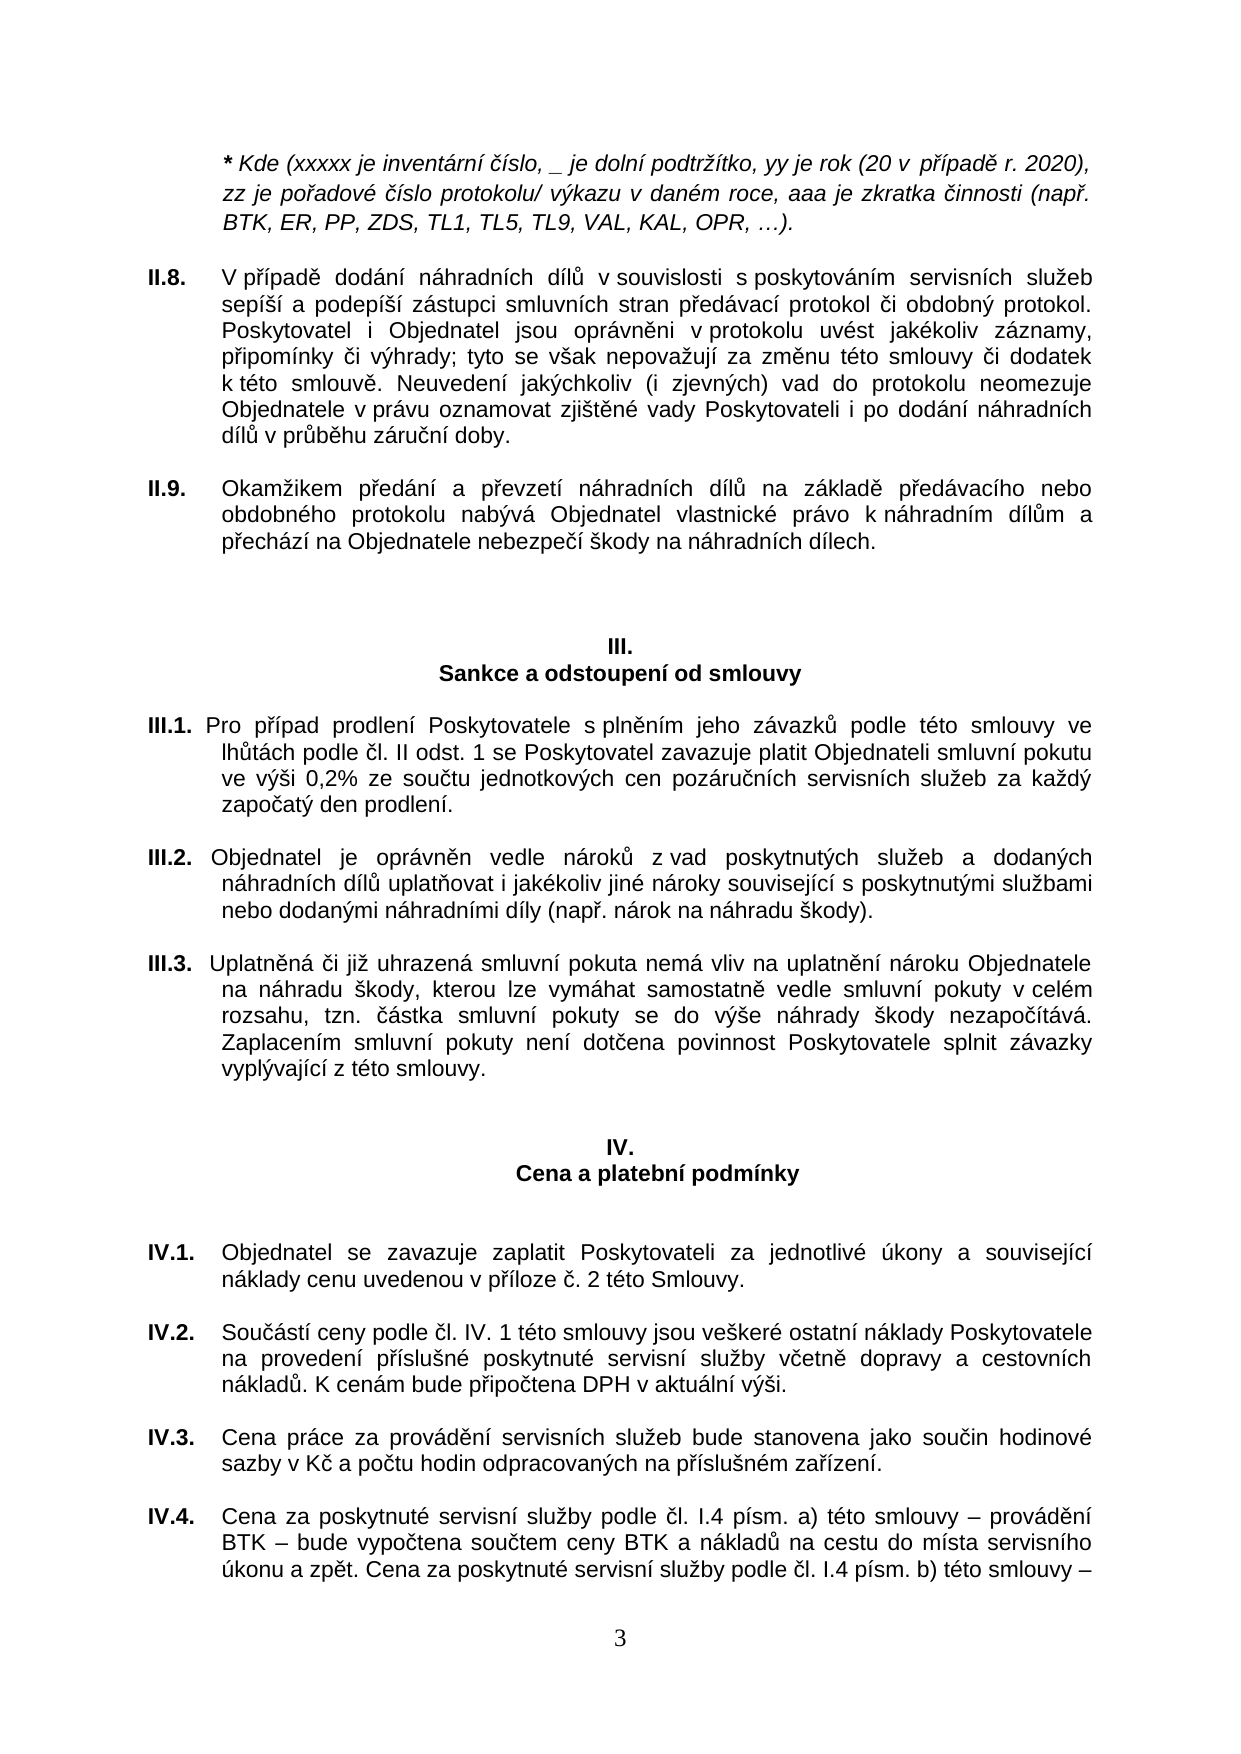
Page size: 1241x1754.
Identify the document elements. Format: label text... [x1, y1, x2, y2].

list * Kde (xxxxx je inventární číslo, _ je dolní podtržítko, yy je rok (20 v případě r. 2020), zz je pořadové číslo protokolu/ výkazu v daném roce, aaa je zkratka činnosti (např. BTK, ER, PP, ZDS, TL1, TL5, TL9, VAL, KAL, OPR, …). [223, 148, 1093, 235]
text III.1. Pro případ prodlení Poskytovatele s plněním jeho závazků podle této smlouvy ve lhůtách podle čl. II odst. 1 se Poskytovatel zavazuje platit Objednateli smluvní pokutu ve výši 0,2% ze součtu jednotkových cen pozáručních servisních služeb za každý započatý den prodlení. [148, 712, 1093, 818]
list Cena práce za provádění servisních služeb bude stanovena jako součin hodinové sazby v Kč a počtu hodin odpracovaných na příslušném zařízení. [148, 1424, 1093, 1477]
list V případě dodání náhradních dílů v souvislosti s poskytováním servisních služeb sepíší a podepíší zástupci smluvních stran předávací protokol či obdobný protokol. Poskytovatel i Objednatel jsou oprávněni v protokolu uvést jakékoliv záznamy, připomínky či výhrady; tyto se však nepovažují za změnu této smlouvy či dodatek k této smlouvě. Neuvedení jakýchkoliv (i zjevných) vad do protokolu neomezuje Objednatele v právu oznamovat zjištěné vady Poskytovateli i po dodání náhradních dílů v průběhu záruční doby. [148, 264, 1093, 449]
list Součástí ceny podle čl. IV. 1 této smlouvy jsou veškeré ostatní náklady Poskytovatele na provedení příslušné poskytnuté servisní služby včetně dopravy a cestovních nákladů. K cenám bude připočtena DPH v aktuální výši. [148, 1318, 1093, 1397]
text III.3. Uplatněná či již uhrazená smluvní pokuta nemá vliv na uplatnění nároku Objednatele na náhradu škody, kterou lze vymáhat samostatně vedle smluvní pokuty v celém rozsahu, tzn. částka smluvní pokuty se do výše náhrady škody nezapočítává. Zaplacením smluvní pokuty není dotčena povinnost Poskytovatele splnit závazky vyplývající z této smlouvy. [148, 949, 1093, 1081]
list Objednatel se zavazuje zaplatit Poskytovateli za jednotlivé úkony a související náklady cenu uvedenou v příloze č. 2 této Smlouvy. [148, 1239, 1093, 1292]
text III. [148, 633, 1093, 659]
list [148, 1503, 1093, 1582]
text Sankce a odstoupení od smlouvy [148, 659, 1093, 686]
list Okamžikem předání a převzetí náhradních dílů na základě předávacího nebo obdobného protokolu nabývá Objednatel vlastnické právo k náhradním dílům a přechází na Objednatele nebezpečí škody na náhradních dílech. [148, 475, 1093, 554]
list Cena a platební podmínky [223, 1160, 1093, 1187]
text III.2. Objednatel je oprávněn vedle nároků z vad poskytnutých služeb a dodaných náhradních dílů uplatňovat i jakékoliv jiné nároky související s poskytnutými službami nebo dodanými náhradními díly (např. nárok na náhradu škody). [148, 844, 1093, 923]
text IV. [148, 1134, 1093, 1160]
